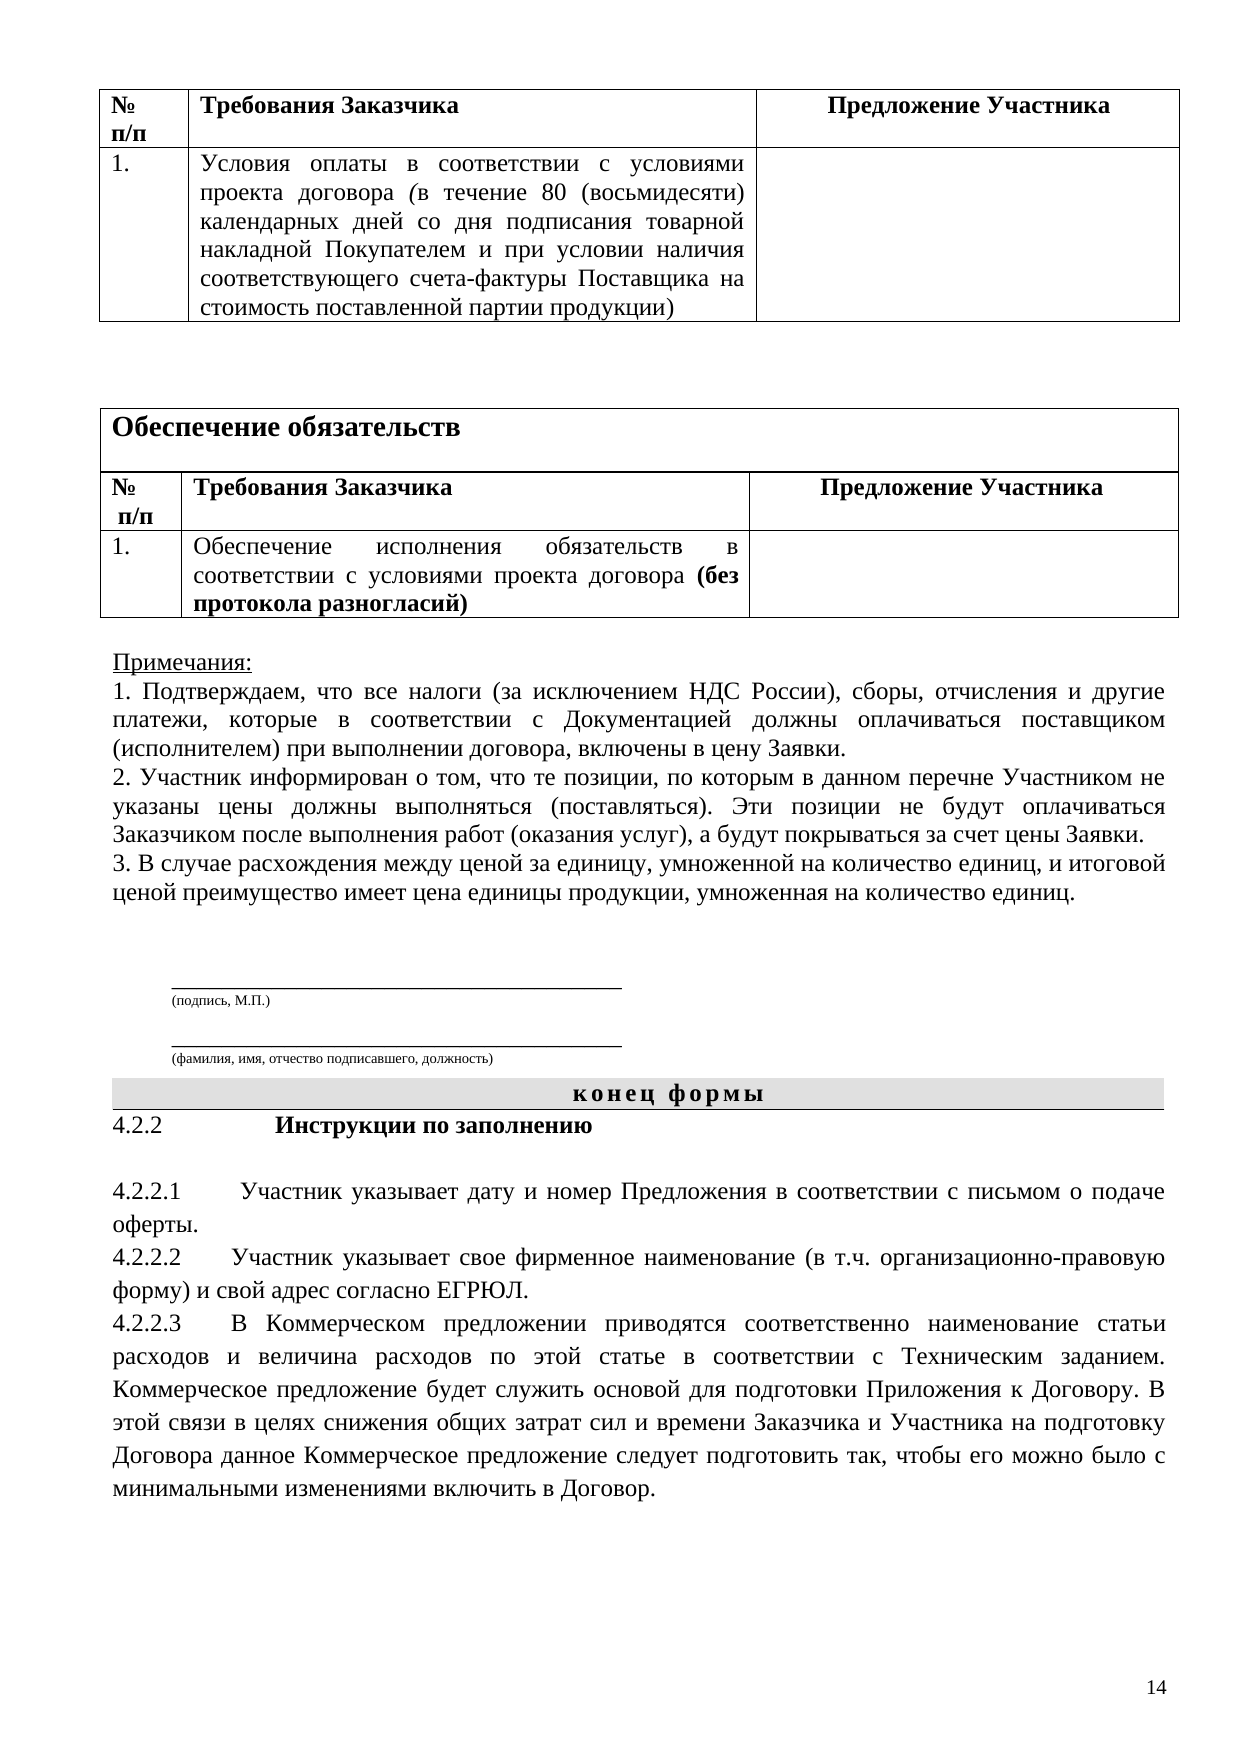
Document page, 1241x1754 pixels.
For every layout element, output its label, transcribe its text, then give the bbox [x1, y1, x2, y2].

table_cell Обеспечение исполнения обязательств в соответствии с условиями проекта договора (без протокола разногласий) [182, 531, 749, 617]
text (фамилия, имя, отчество подписавшего, должность) [112, 1049, 783, 1078]
text Примечания: [112, 647, 1167, 676]
text конец формы [112, 1078, 1164, 1110]
text 2. Участник информирован о том, что те позиции, по которым в данном перечне Участником не указаны цены должны выполняться (поставляться). Эти позиции не будут оплачиваться Заказчиком после выполнения работ (оказания услуг), а будут покрываться за счет цены Заявки. [112, 762, 1167, 848]
text Инструкции по заполнению [112, 1110, 1167, 1139]
text Участник указывает дату и номер Предложения в соответствии с письмом о подаче оферты. [112, 1176, 1167, 1238]
text Участник указывает свое фирменное наименование (в т.ч. организационно-правовую форму) и свой адрес согласно ЕГРЮЛ. [112, 1242, 1167, 1304]
table_header Обеспечение обязательств [101, 409, 1178, 471]
table_cell Предложение Участника [750, 473, 1178, 530]
table_cell Предложение Участника [757, 90, 1179, 147]
text 1. Подтверждаем, что все налоги (за исключением НДС России), сборы, отчисления и другие платежи, которые в соответствии с Документацией должны оплачиваться поставщиком (исполнителем) при выполнении договора, включены в цену Заявки. [112, 676, 1167, 762]
table_cell [750, 531, 1178, 617]
table_cell [757, 148, 1179, 321]
table_cell Требования Заказчика [189, 90, 756, 147]
text (подпись, М.П.) [112, 992, 783, 1021]
text ____________________________________ [112, 1021, 1167, 1049]
table_cell Требования Заказчика [182, 473, 749, 530]
table_cell № п/п [101, 473, 181, 530]
text 3. В случае расхождения между ценой за единицу, умноженной на количество единиц, и итоговой ценой преимущество имеет цена единицы продукции, умноженная на количество единиц. [112, 848, 1167, 906]
table_cell Условия оплаты в соответствии с условиями проекта договора (в течение 80 (восьмидесяти) календарных дней со дня подписания товарной накладной Покупателем и при условии наличия соответствующего счета-фактуры Поставщика на стоимость поставленной партии продукции) [189, 148, 756, 321]
text В Коммерческом предложении приводятся соответственно наименование статьи расходов и величина расходов по этой статье в соответствии с Техническим заданием. Коммерческое предложение будет служить основой для подготовки Приложения к Договору. В этой связи в целях снижения общих затрат сил и времени Заказчика и Участника на подготовку Договора данное Коммерческое предложение следует подготовить так, чтобы его можно было с минимальными изменениями включить в Договор. [112, 1308, 1167, 1502]
table_cell № п/п [100, 90, 188, 147]
table_cell 1. [101, 531, 181, 617]
text ____________________________________ [112, 963, 1167, 992]
table_cell 1. [100, 148, 188, 321]
